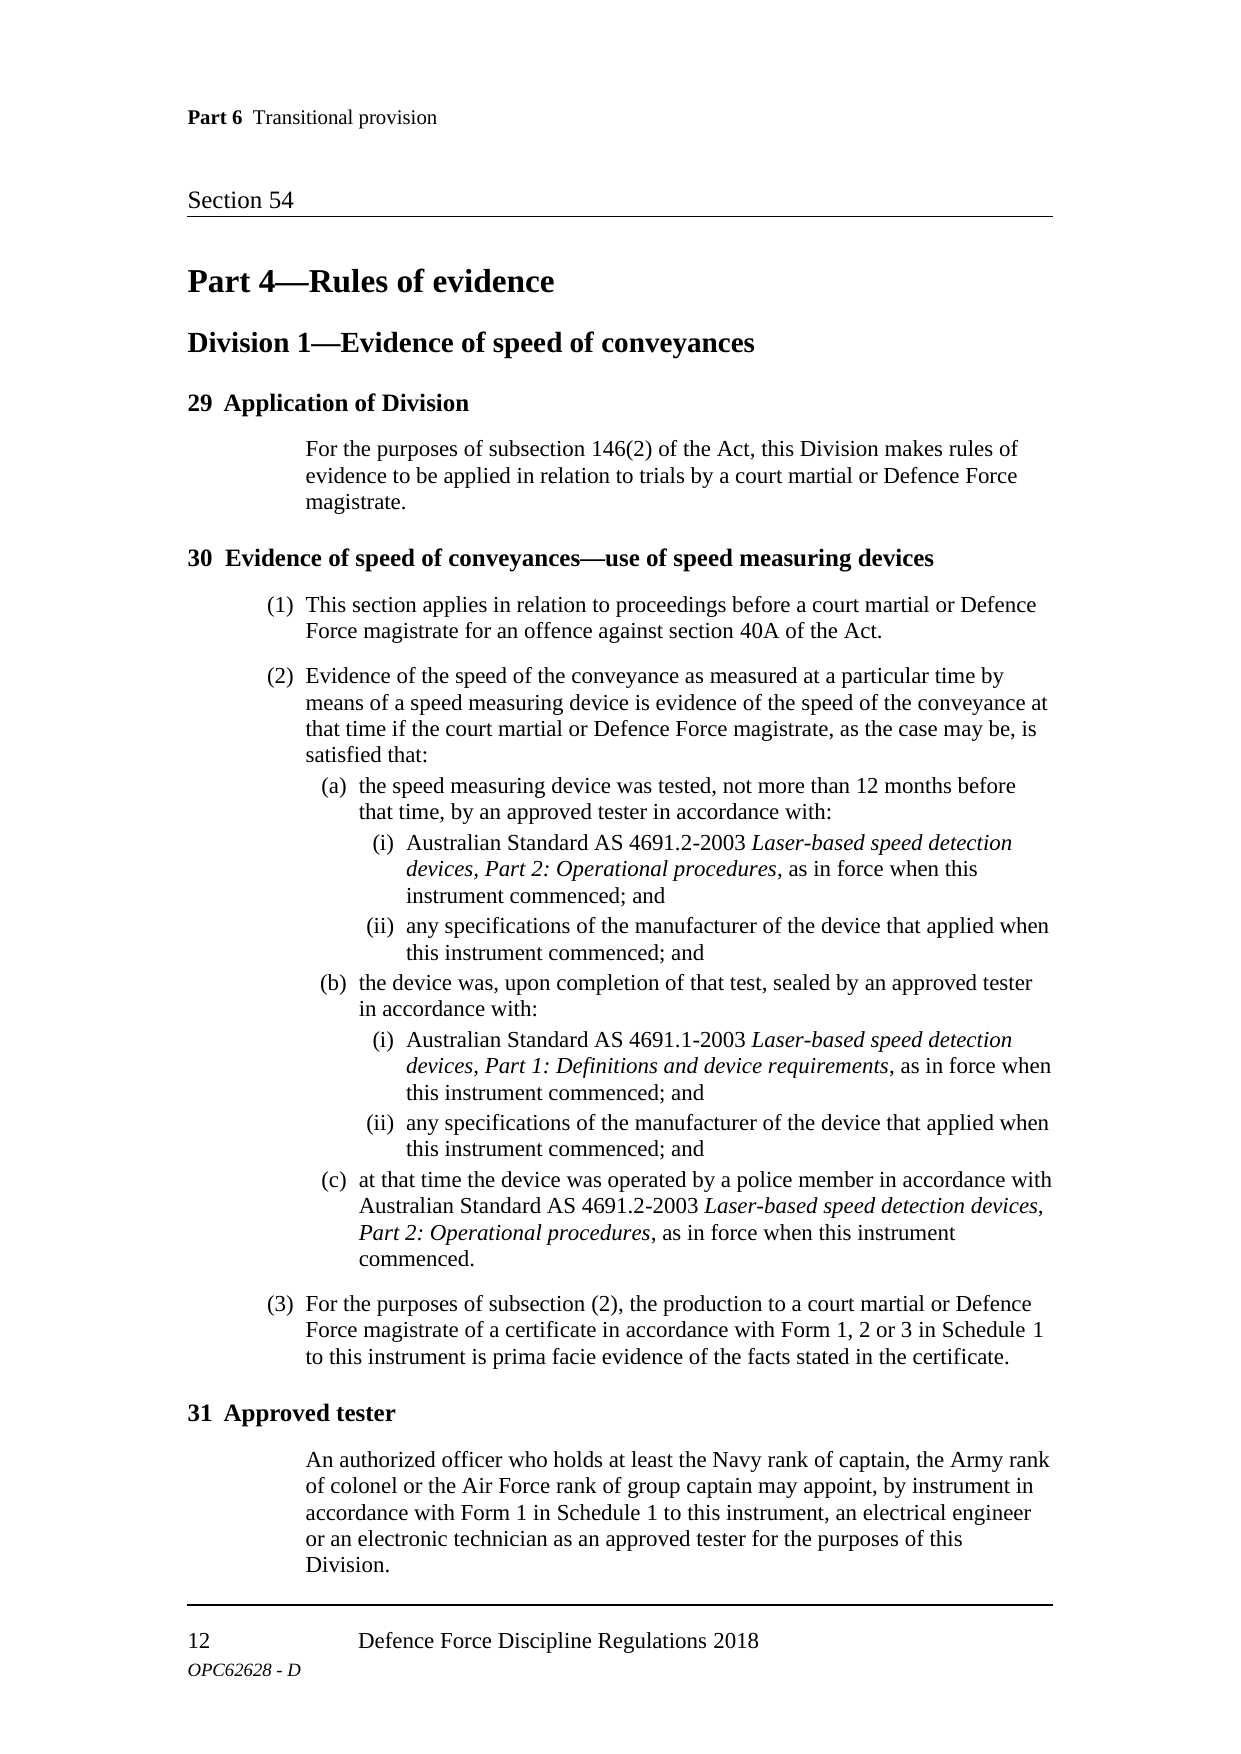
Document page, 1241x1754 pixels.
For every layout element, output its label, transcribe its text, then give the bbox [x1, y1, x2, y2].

text Division 1—Evidence of speed of conveyances [187, 325, 1053, 359]
text (1) This section applies in relation to proceedings before a court martial or Defence Force magistrate for an offence against section 40A of the Act. [187, 591, 1053, 644]
text (2) Evidence of the speed of the conveyance as measured at a particular time by means of a speed measuring device is evidence of the speed of the conveyance at that time if the court martial or Defence Force magistrate, as the case may be, is satisfied that: [187, 662, 1053, 768]
text (a) the speed measuring device was tested, not more than 12 months before that time, by an approved tester in accordance with: [187, 772, 1053, 825]
text 30 Evidence of speed of conveyances—use of speed measuring devices [187, 543, 1053, 572]
text 31 Approved tester [187, 1398, 1053, 1427]
text (i) Australian Standard AS 4691.1-2003 Laser-based speed detection devices, Part 1: Definitions and device requirements, as in force when this instrument commenced; and [187, 1026, 1053, 1105]
text (ii) any specifications of the manufacturer of the device that applied when this instrument commenced; and [187, 912, 1053, 965]
text 29 Application of Division [187, 388, 1053, 417]
text (c) at that time the device was operated by a police member in accordance with Australian Standard AS 4691.2-2003 Laser-based speed detection devices, Part 2: Operational procedures, as in force when this instrument commenced. [187, 1166, 1053, 1271]
text Part 4—Rules of evidence [187, 262, 1053, 300]
text (ii) any specifications of the manufacturer of the device that applied when this instrument commenced; and [187, 1109, 1053, 1162]
text (b) the device was, upon completion of that test, sealed by an approved tester in accordance with: [187, 969, 1053, 1022]
text For the purposes of subsection 146(2) of the Act, this Division makes rules of evidence to be applied in relation to trials by a court martial or Defence Force magistrate. [187, 435, 1053, 514]
text (i) Australian Standard AS 4691.2-2003 Laser-based speed detection devices, Part 2: Operational procedures, as in force when this instrument commenced; and [187, 829, 1053, 908]
text An authorized officer who holds at least the Navy rank of captain, the Army rank of colonel or the Air Force rank of group captain may appoint, by instrument in accordance with Form 1 in Schedule 1 to this instrument, an electrical engineer or an electronic technician as an approved tester for the purposes of this Division. [187, 1446, 1053, 1578]
text (3) For the purposes of subsection (2), the production to a court martial or Defence Force magistrate of a certificate in accordance with Form 1, 2 or 3 in Schedule 1 to this instrument is prima facie evidence of the facts stated in the certificate. [187, 1290, 1053, 1369]
